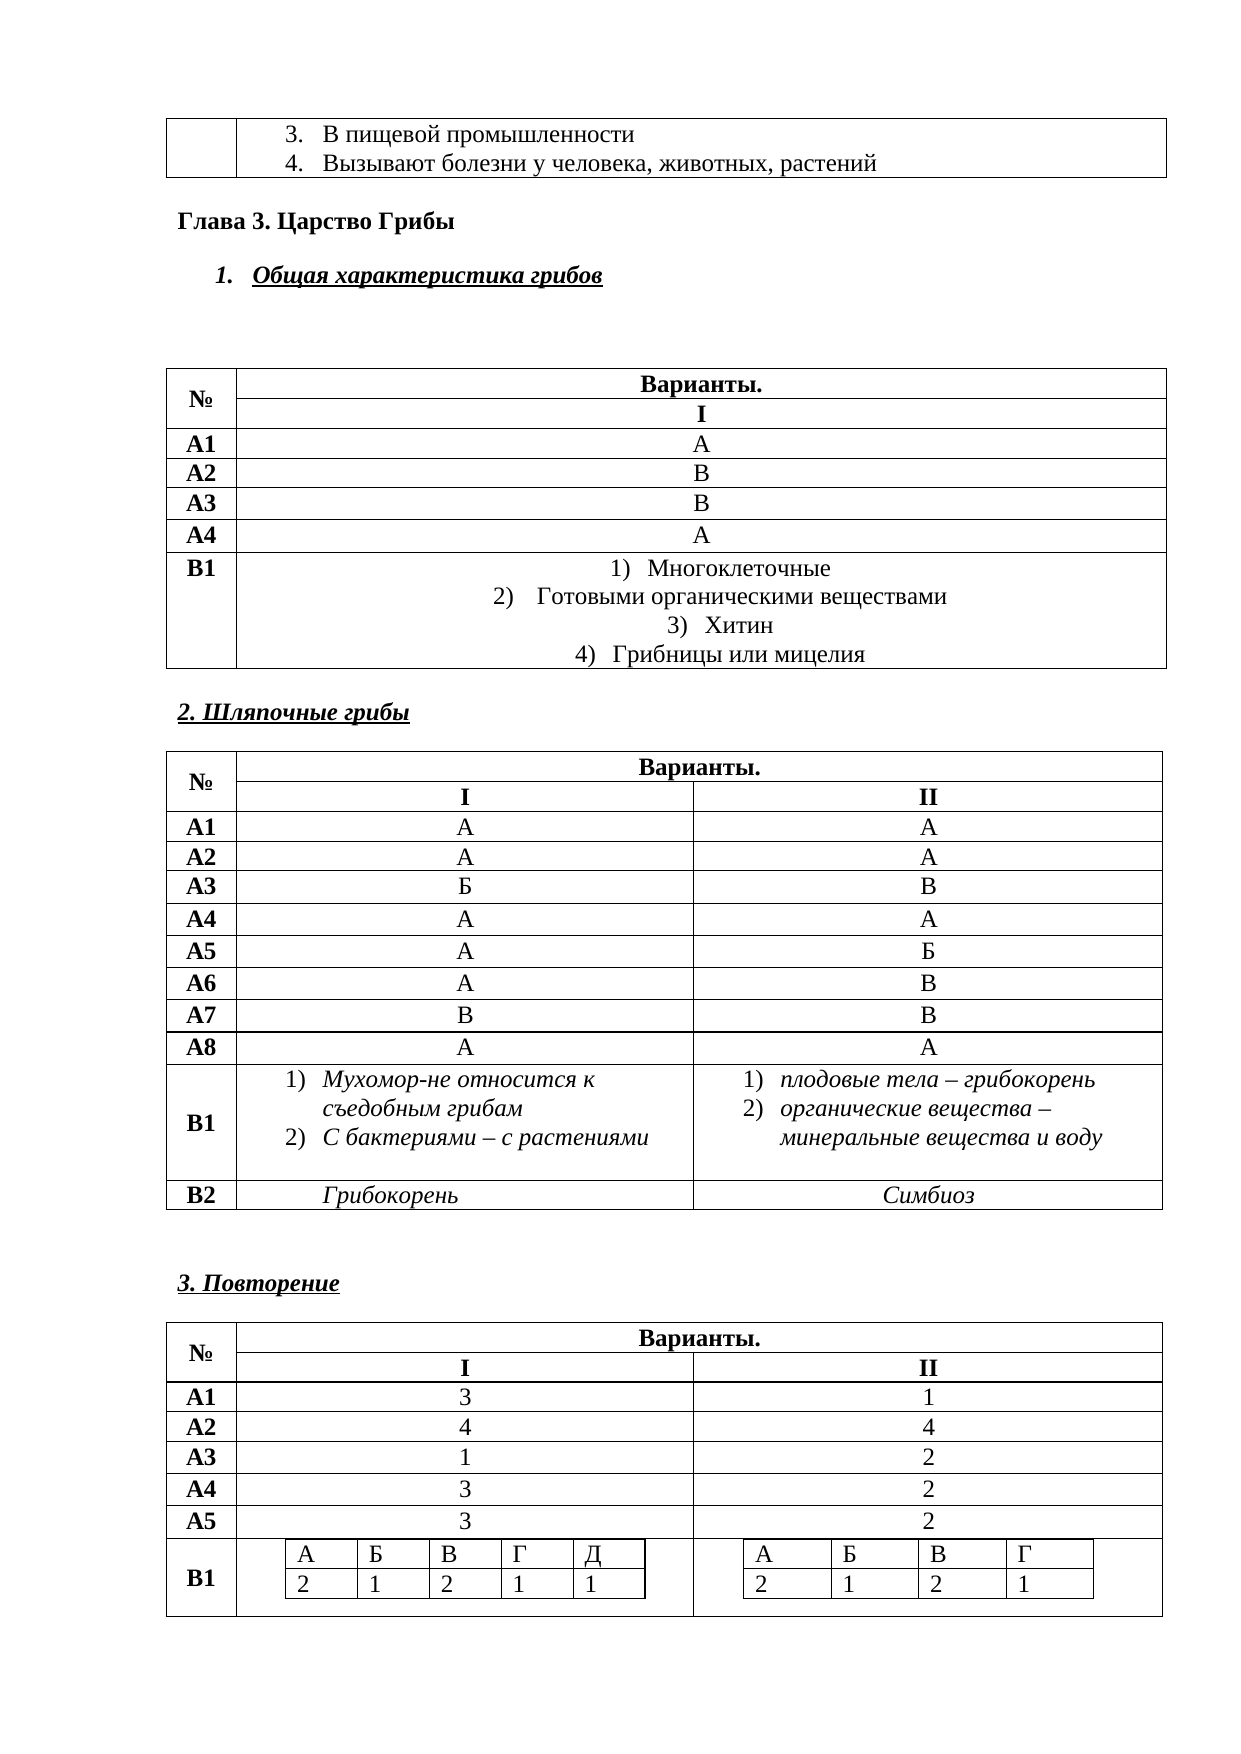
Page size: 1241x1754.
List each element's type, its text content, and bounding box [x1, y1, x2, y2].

table_header Варианты. [237, 369, 1166, 398]
table_cell А7 [167, 1000, 236, 1031]
table_cell А [237, 520, 1166, 552]
table_cell I [237, 782, 693, 811]
table_cell А8 [167, 1033, 236, 1063]
table_cell [694, 1539, 1162, 1616]
table_header Варианты. [237, 752, 1162, 781]
table_cell А [237, 1033, 693, 1063]
table_cell I [237, 1353, 693, 1381]
table_cell А [694, 842, 1162, 870]
table_cell А [237, 429, 1166, 457]
table_cell В [237, 459, 1166, 487]
table_cell А [237, 842, 693, 870]
table_cell А1 [167, 812, 236, 841]
table_header № [167, 1323, 236, 1381]
table_cell А1 [167, 1383, 236, 1411]
table_cell В1 [167, 553, 236, 668]
table_cell Грибокорень [237, 1181, 693, 1209]
table_cell Б [237, 871, 693, 903]
table_cell А5 [167, 1506, 236, 1537]
text 2. Шляпочные грибы [177, 697, 1152, 726]
table_header Варианты. [237, 1323, 1162, 1352]
table_cell I [237, 399, 1166, 428]
table_cell А [694, 812, 1162, 841]
table_cell 3 [237, 1474, 693, 1505]
table_cell II [694, 1353, 1162, 1381]
table_cell А3 [167, 871, 236, 903]
table_cell 3 [237, 1506, 693, 1537]
table_cell А4 [167, 1474, 236, 1505]
table_cell Мухомор-не относится к съедобным грибам С бактериями – с растениями [237, 1065, 693, 1179]
table_cell А4 [167, 904, 236, 935]
table_cell А3 [167, 1442, 236, 1473]
table_header № [167, 752, 236, 811]
table_cell А6 [167, 968, 236, 999]
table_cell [237, 119, 1166, 177]
table_cell А1 [167, 429, 236, 457]
table_cell Б [694, 936, 1162, 967]
table_cell А2 [167, 459, 236, 487]
table_cell В [694, 871, 1162, 903]
table_cell С1 [167, 119, 236, 177]
table_cell 1 [237, 1442, 693, 1473]
table_cell А [237, 904, 693, 935]
table_cell В [694, 968, 1162, 999]
list Общая характеристика грибов [215, 260, 1152, 289]
table_cell А [694, 904, 1162, 935]
table_cell А3 [167, 488, 236, 519]
table_cell Многоклеточные Готовыми органическими веществами Хитин Грибницы или мицелия [237, 553, 1166, 668]
table_cell А2 [167, 1412, 236, 1441]
table_cell 3 [237, 1383, 693, 1411]
table_cell плодовые тела – грибокорень органические вещества – минеральные вещества и воду [694, 1065, 1162, 1179]
table_cell А5 [167, 936, 236, 967]
table_cell В1 [167, 1065, 236, 1179]
table_cell В [237, 1000, 693, 1031]
table_cell 2 [694, 1474, 1162, 1505]
text 3. Повторение [177, 1268, 1152, 1297]
table_cell [237, 1539, 693, 1616]
table_cell 2 [694, 1442, 1162, 1473]
table_cell В [237, 488, 1166, 519]
table_cell А [694, 1033, 1162, 1063]
table_cell 1 [694, 1383, 1162, 1411]
text Глава 3. Царство Грибы [177, 206, 1152, 235]
table_cell А [237, 936, 693, 967]
table_header № [167, 369, 236, 428]
table_cell 4 [694, 1412, 1162, 1441]
table_cell А2 [167, 842, 236, 870]
table_cell 4 [237, 1412, 693, 1441]
table_cell В1 [167, 1539, 236, 1616]
table_cell А [237, 812, 693, 841]
table_cell 2 [694, 1506, 1162, 1537]
table_cell А [237, 968, 693, 999]
table_cell В2 [167, 1181, 236, 1209]
table_cell А4 [167, 520, 236, 552]
table_cell В [694, 1000, 1162, 1031]
table_cell II [694, 782, 1162, 811]
table_cell Симбиоз [694, 1181, 1162, 1209]
